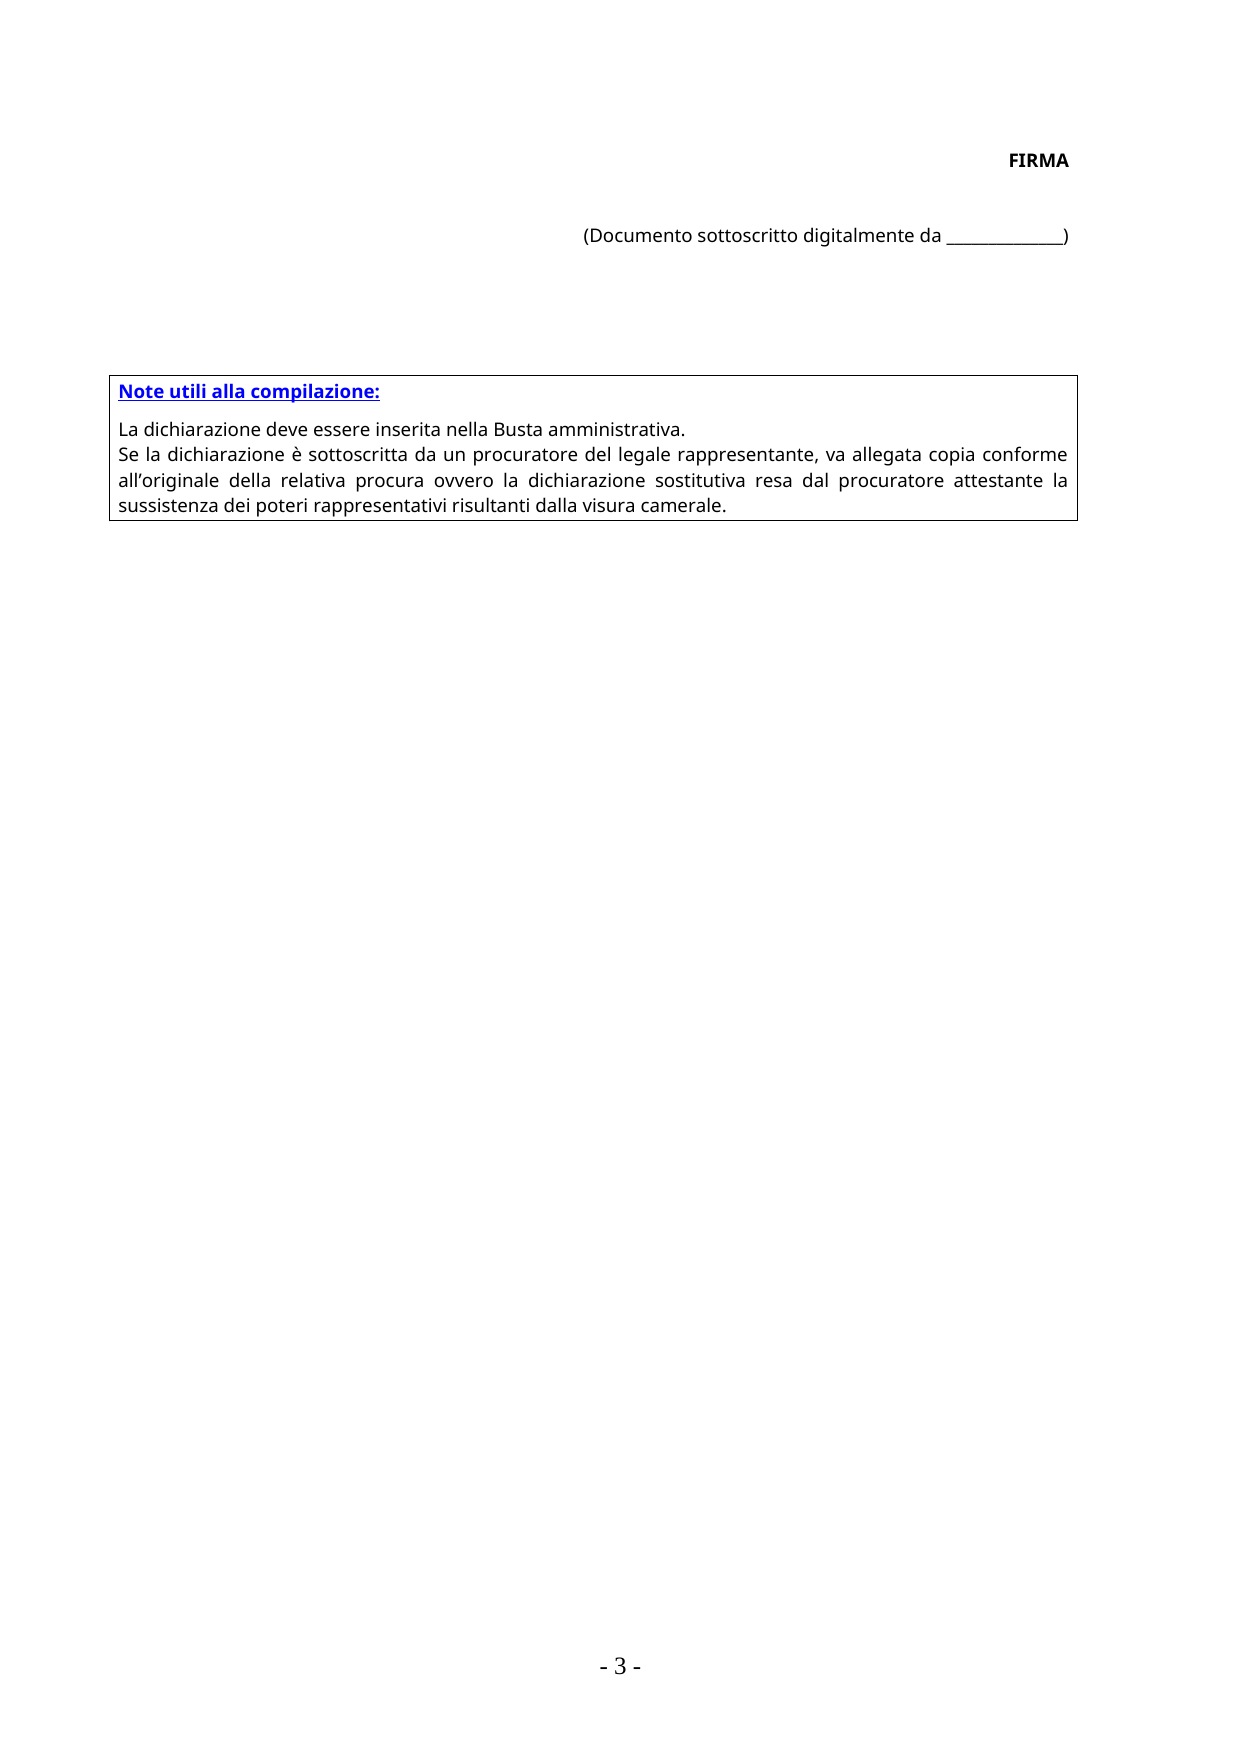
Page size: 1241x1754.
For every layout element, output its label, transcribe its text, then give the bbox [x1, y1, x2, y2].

text Note utili alla compilazione: [110, 376, 1077, 403]
text FIRMA [154, 148, 1069, 173]
text (Documento sottoscritto digitalmente da ______________) [118, 222, 1069, 247]
text Se la dichiarazione è sottoscritta da un procuratore del legale rappresentante, va allegata copia conforme all’originale della relativa procura ovvero la dichiarazione sostitutiva resa dal procuratore attestante la sussistenza dei poteri rappresentativi risultanti dalla visura camerale. [110, 438, 1077, 520]
text La dichiarazione deve essere inserita nella Busta amministrativa. [110, 413, 1077, 438]
